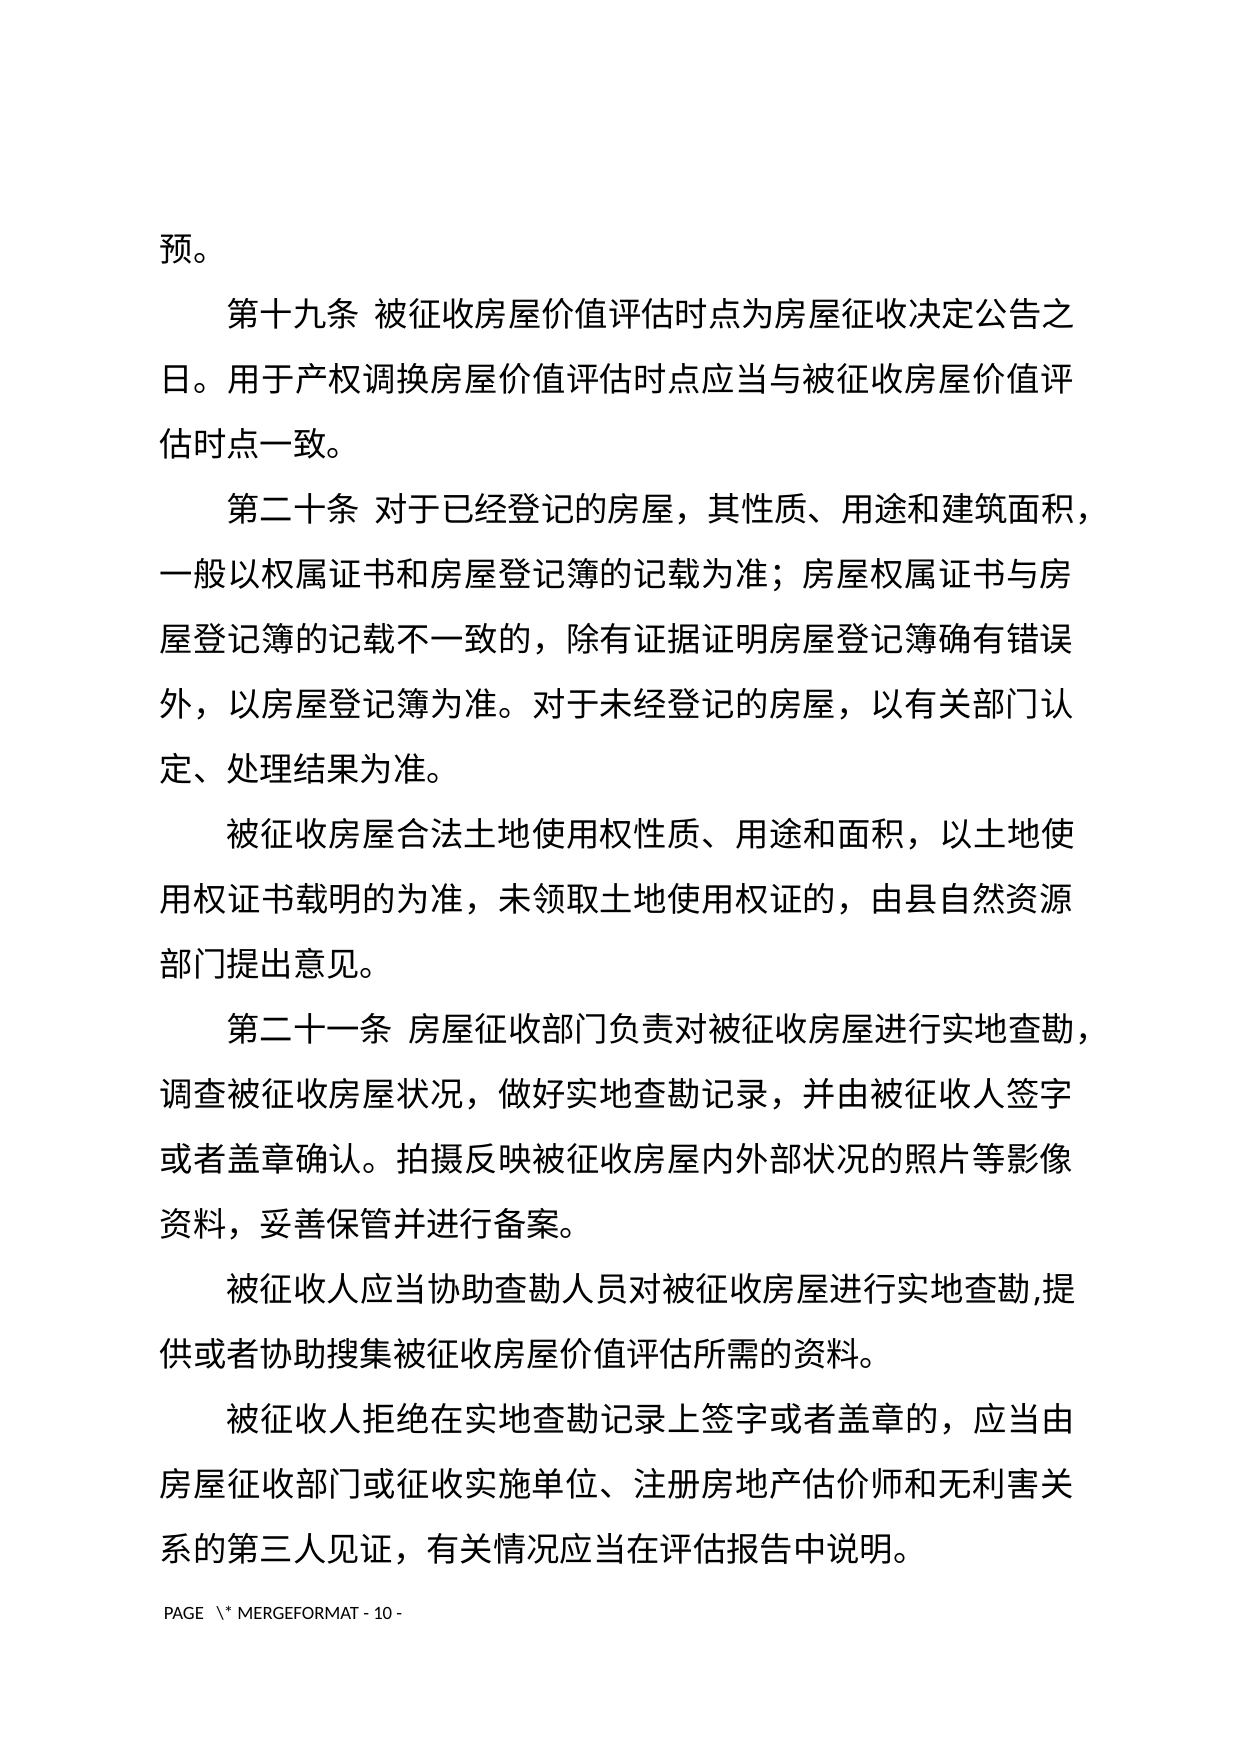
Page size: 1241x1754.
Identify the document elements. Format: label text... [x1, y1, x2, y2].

text 被征收人应当协助查勘人员对被征收房屋进行实地查勘,提供或者协助搜集被征收房屋价值评估所需的资料。 [159, 1255, 1075, 1385]
text 第二十一条 房屋征收部门负责对被征收房屋进行实地查勘，调查被征收房屋状况，做好实地查勘记录，并由被征收人签字或者盖章确认。拍摄反映被征收房屋内外部状况的照片等影像资料，妥善保管并进行备案。 [159, 995, 1075, 1255]
text 被征收房屋合法土地使用权性质、用途和面积，以土地使用权证书载明的为准，未领取土地使用权证的，由县自然资源部门提出意见。 [159, 800, 1075, 995]
text 第十九条 被征收房屋价值评估时点为房屋征收决定公告之日。用于产权调换房屋价值评估时点应当与被征收房屋价值评估时点一致。 [159, 280, 1075, 475]
text 第二十条 对于已经登记的房屋，其性质、用途和建筑面积，一般以权属证书和房屋登记簿的记载为准；房屋权属证书与房屋登记簿的记载不一致的，除有证据证明房屋登记簿确有错误外，以房屋登记簿为准。对于未经登记的房屋，以有关部门认定、处理结果为准。 [159, 475, 1075, 800]
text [159, 215, 1075, 280]
text 被征收人拒绝在实地查勘记录上签字或者盖章的，应当由房屋征收部门或征收实施单位、注册房地产估价师和无利害关系的第三人见证，有关情况应当在评估报告中说明。 [159, 1385, 1075, 1580]
